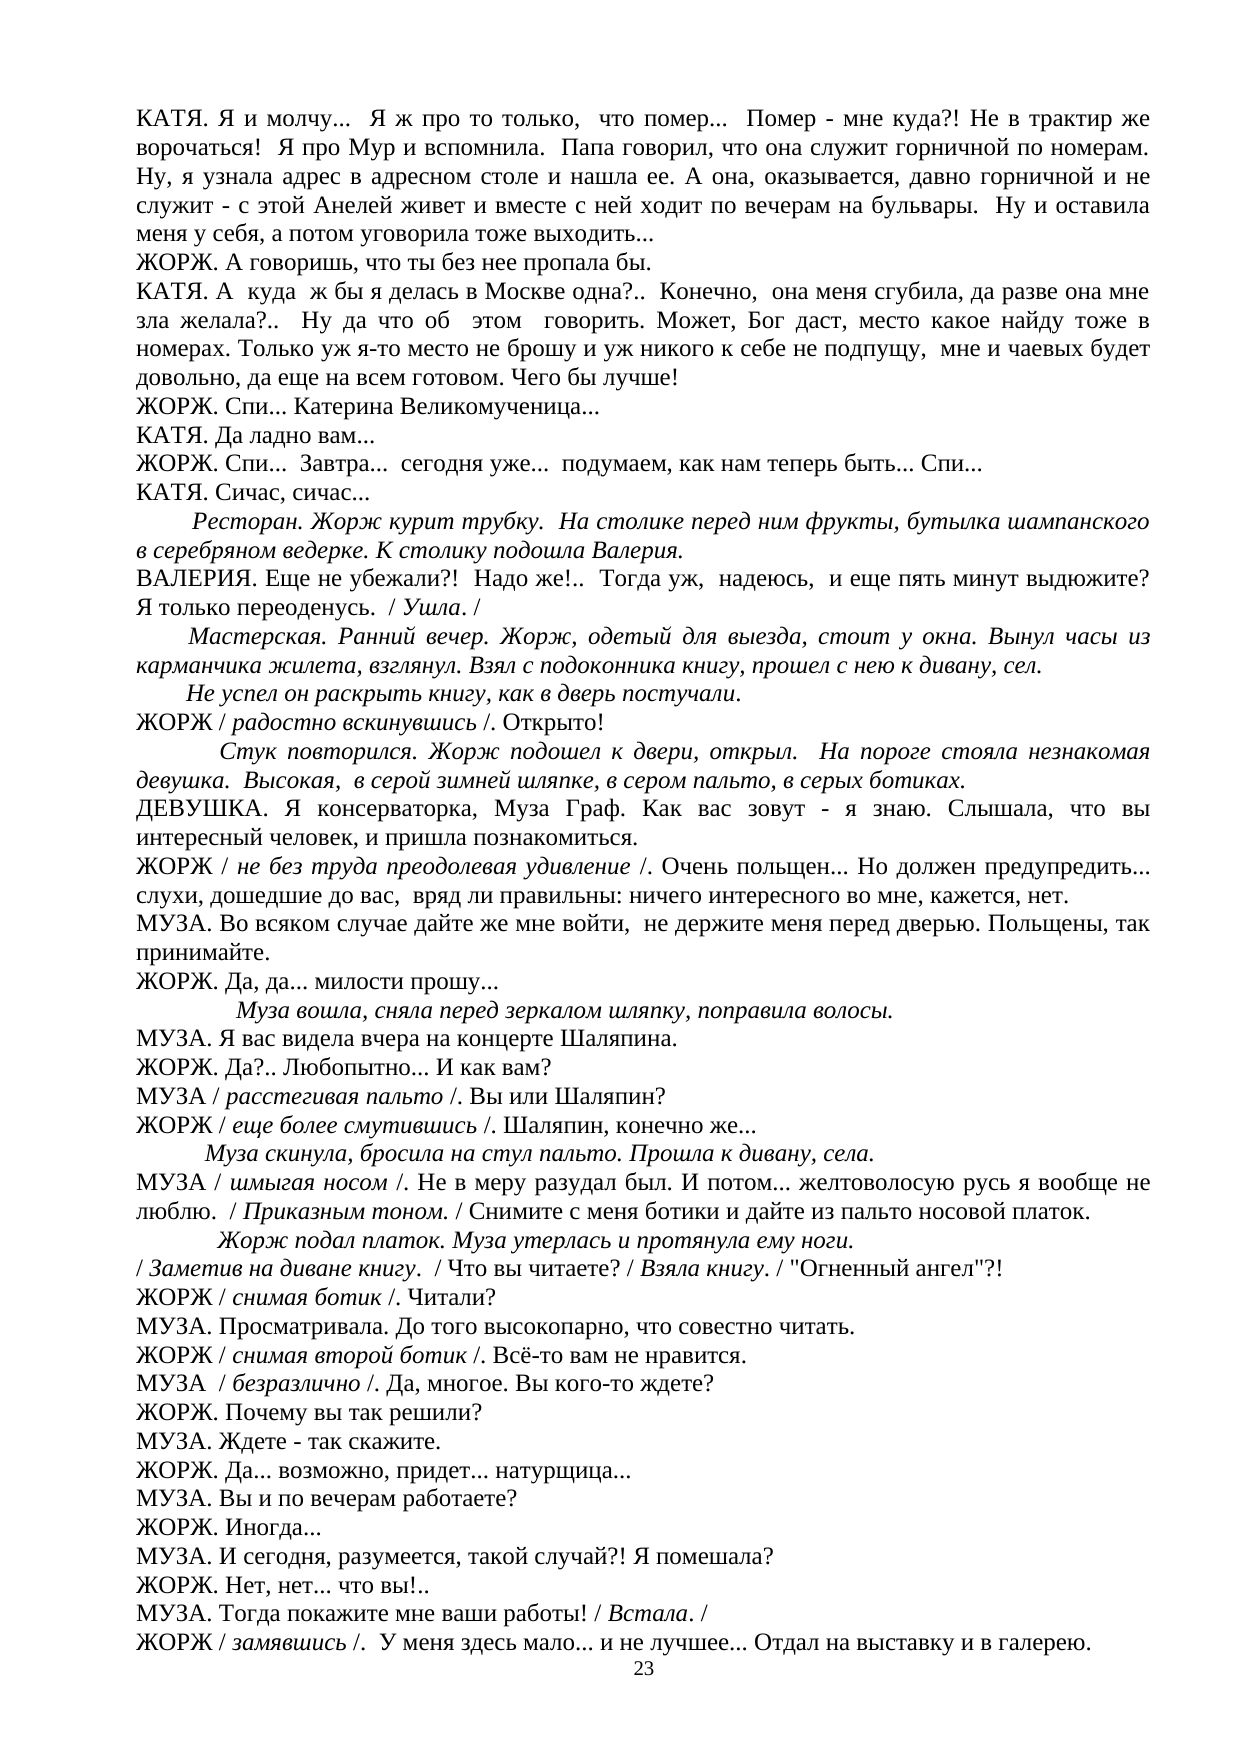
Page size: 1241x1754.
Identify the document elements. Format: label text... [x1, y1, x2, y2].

text Не успел он раскрыть книгу, как в дверь постучали. [136, 678, 1152, 707]
text КАТЯ. Да ладно вам... [136, 420, 1152, 448]
text ЖОРЖ / не без труда преодолевая удивление /. Очень польщен... Но должен предупредить... слухи, дошедшие до вас, вряд ли правильны: ничего интересного во мне, кажется, нет. [136, 851, 1152, 908]
text КАТЯ. Сичас, сичас... [136, 477, 1152, 506]
text ЖОРЖ. Да... возможно, придет... натурщица... [136, 1455, 1152, 1483]
text ЖОРЖ. Да, да... милости прошу... [136, 966, 1152, 995]
text ЖОРЖ / замявшись /. У меня здесь мало... и не лучшее... Отдал на выставку и в галерею. [136, 1627, 1152, 1656]
text КАТЯ. Я и молчу... Я ж про то только, что помер... Помер - мне куда?! Не в трактир же ворочаться! Я про Мур и вспомнила. Папа говорил, что она служит горничной по номерам. Ну, я узнала адрес в адресном столе и нашла ее. А она, оказывается, давно горничной и не служит - с этой Анелей живет и вместе с ней ходит по вечерам на бульвары. Ну и оставила меня у себя, а потом уговорила тоже выходить... [136, 103, 1152, 247]
text ЖОРЖ. Да?.. Любопытно... И как вам? [136, 1052, 1152, 1081]
text Мастерская. Ранний вечер. Жорж, одетый для выезда, стоит у окна. Вынул часы из карманчика жилета, взглянул. Взял с подоконника книгу, прошел с нею к дивану, сел. [136, 621, 1152, 678]
text ЖОРЖ. А говоришь, что ты без нее пропала бы. [136, 247, 1152, 276]
text ЖОРЖ. Спи... Катерина Великомученица... [136, 391, 1152, 420]
text Муза вошла, сняла перед зеркалом шляпку, поправила волосы. [136, 995, 1152, 1023]
text МУЗА. И сегодня, разумеется, такой случай?! Я помешала? [136, 1541, 1152, 1570]
text ЖОРЖ / еще более смутившись /. Шаляпин, конечно же... [136, 1110, 1152, 1138]
text ЖОРЖ. Нет, нет... что вы!.. [136, 1570, 1152, 1598]
text ВАЛЕРИЯ. Еще не убежали?! Надо же!.. Тогда уж, надеюсь, и еще пять минут выдюжите? Я только переоденусь. / Ушла. / [136, 563, 1152, 621]
text ЖОРЖ. Иногда... [136, 1512, 1152, 1541]
text МУЗА. Во всяком случае дайте же мне войти, не держите меня перед дверью. Польщены, так принимайте. [136, 908, 1152, 966]
text МУЗА. Просматривала. До того высокопарно, что совестно читать. [136, 1311, 1152, 1340]
text ЖОРЖ / снимая второй ботик /. Всё-то вам не нравится. [136, 1340, 1152, 1368]
text ЖОРЖ. Почему вы так решили? [136, 1397, 1152, 1426]
text МУЗА. Вы и по вечерам работаете? [136, 1483, 1152, 1512]
text МУЗА. Тогда покажите мне ваши работы! / Встала. / [136, 1598, 1152, 1627]
text Ресторан. Жорж курит трубку. На столике перед ним фрукты, бутылка шампанского в серебряном ведерке. К столику подошла Валерия. [136, 506, 1152, 563]
text КАТЯ. А куда ж бы я делась в Москве одна?.. Конечно, она меня сгубила, да разве она мне зла желала?.. Ну да что об этом говорить. Может, Бог даст, место какое найду тоже в номерах. Только уж я-то место не брошу и уж никого к себе не подпущу, мне и чаевых будет довольно, да еще на всем готовом. Чего бы лучше! [136, 276, 1152, 391]
text Муза скинула, бросила на стул пальто. Прошла к дивану, села. [136, 1138, 1152, 1167]
text Жорж подал платок. Муза утерлась и протянула ему ноги. [136, 1225, 1152, 1253]
text МУЗА / безразлично /. Да, многое. Вы кого-то ждете? [136, 1368, 1152, 1397]
text ЖОРЖ. Спи... Завтра... сегодня уже... подумаем, как нам теперь быть... Спи... [136, 448, 1152, 477]
text ЖОРЖ / снимая ботик /. Читали? [136, 1282, 1152, 1311]
text МУЗА / шмыгая носом /. Не в меру разудал был. И потом... желтоволосую русь я вообще не люблю. / Приказным тоном. / Снимите с меня ботики и дайте из пальто носовой платок. [136, 1167, 1152, 1225]
text МУЗА / расстегивая пальто /. Вы или Шаляпин? [136, 1081, 1152, 1110]
text МУЗА. Ждете - так скажите. [136, 1426, 1152, 1455]
text ДЕВУШКА. Я консерваторка, Муза Граф. Как вас зовут - я знаю. Слышала, что вы интересный человек, и пришла познакомиться. [136, 793, 1152, 851]
text Стук повторился. Жорж подошел к двери, открыл. На пороге стояла незнакомая девушка. Высокая, в серой зимней шляпке, в сером пальто, в серых ботиках. [136, 736, 1152, 793]
text МУЗА. Я вас видела вчера на концерте Шаляпина. [136, 1023, 1152, 1052]
text ЖОРЖ / радостно вскинувшись /. Открыто! [136, 707, 1152, 736]
text / Заметив на диване книгу. / Что вы читаете? / Взяла книгу. / "Огненный ангел"?! [136, 1253, 1152, 1282]
